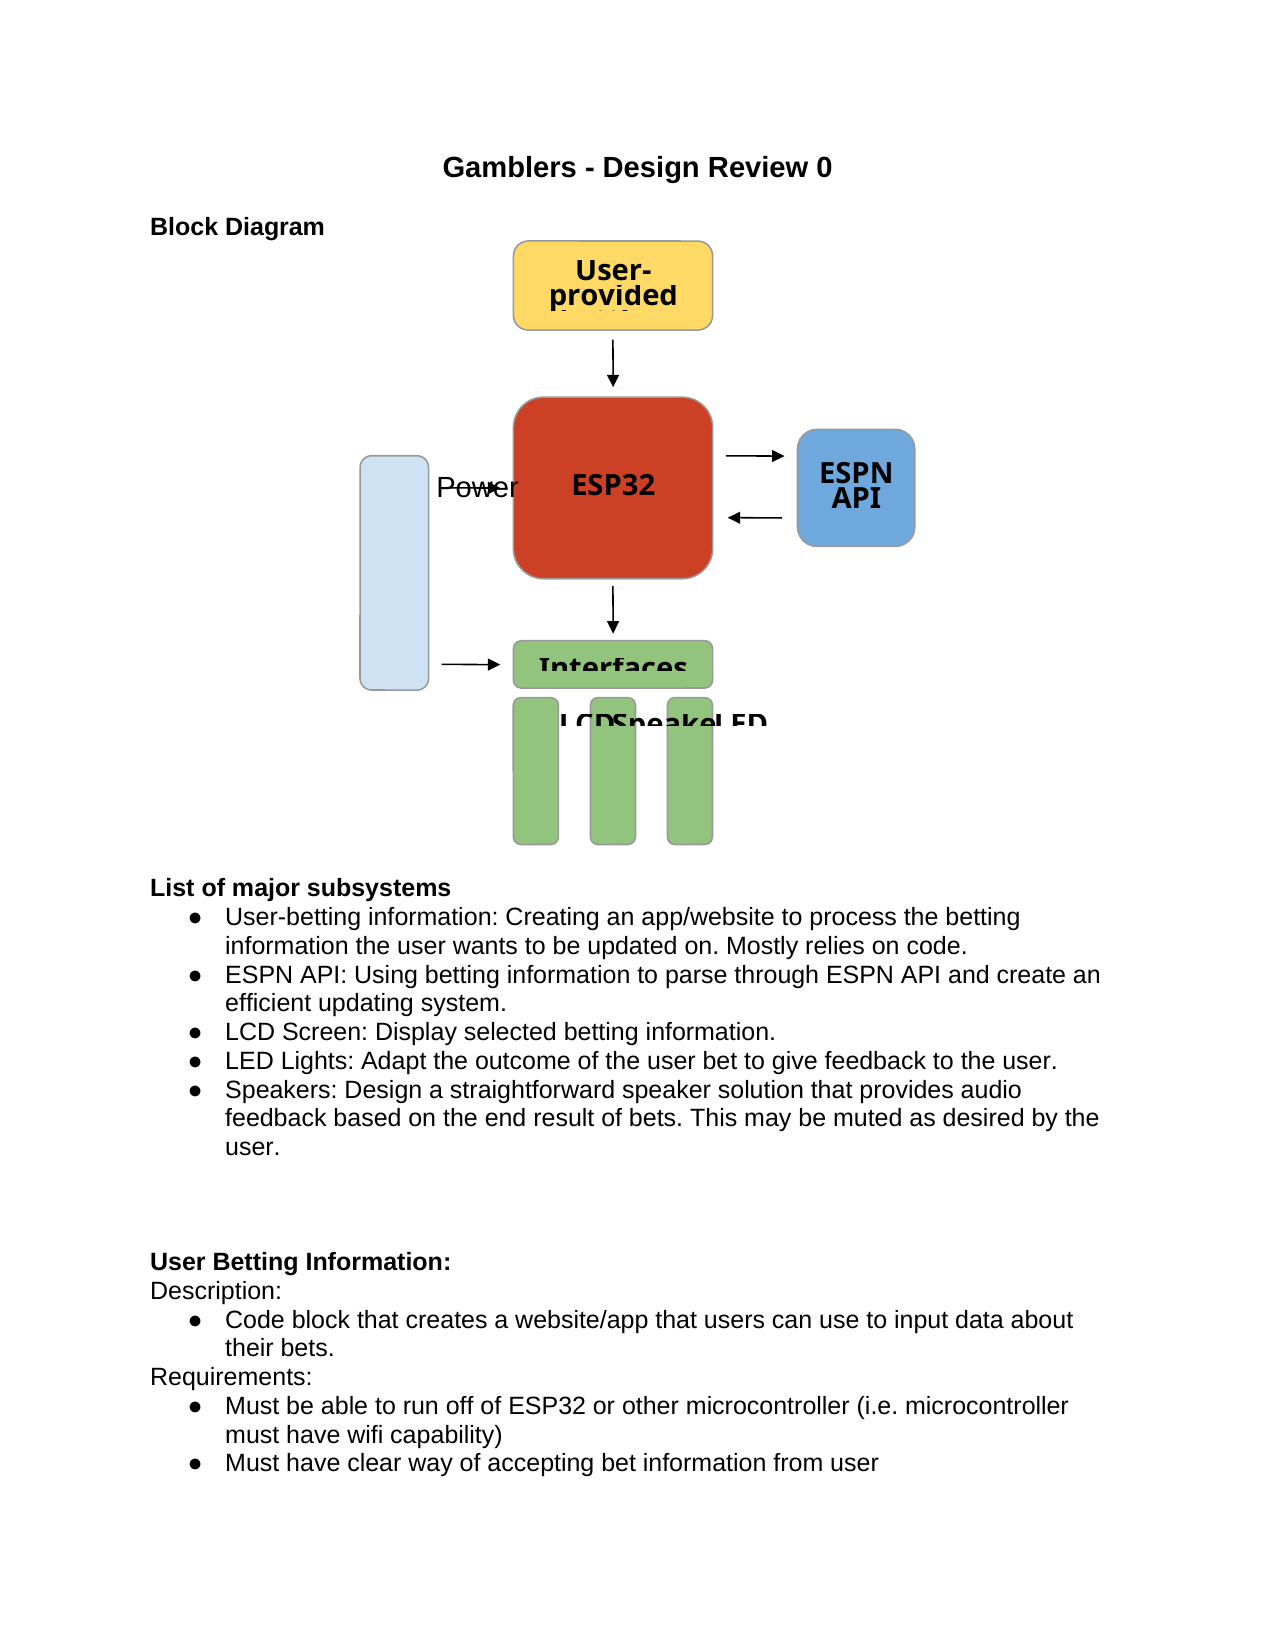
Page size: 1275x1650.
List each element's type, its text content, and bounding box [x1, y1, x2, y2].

list Code block that creates a website/app that users can use to input data about their bets. [187, 1304, 1125, 1362]
list Speakers: Design a straightforward speaker solution that provides audio feedback based on the end result of bets. This may be muted as desired by the user. [187, 1074, 1125, 1161]
list LCD Screen: Display selected betting information. [187, 1017, 1125, 1046]
text Requirements: [150, 1362, 1125, 1391]
list Must be able to run off of ESP32 or other microcontroller (i.e. microcontroller must have wifi capability) [187, 1391, 1125, 1448]
list LED Lights: Adapt the outcome of the user bet to give feedback to the user. [187, 1046, 1125, 1074]
text Gamblers - Design Review 0 [150, 150, 1125, 183]
list Must have clear way of accepting bet information from user [187, 1448, 1125, 1477]
list User-betting information: Creating an app/website to process the betting information the user wants to be updated on. Mostly relies on code. [187, 902, 1125, 959]
text Description: [150, 1276, 1125, 1304]
text Block Diagram [150, 212, 1125, 241]
text User Betting Information: [150, 1247, 1125, 1276]
text List of major subsystems [150, 873, 1125, 902]
list ESPN API: Using betting information to parse through ESPN API and create an efficient updating system. [187, 959, 1125, 1017]
